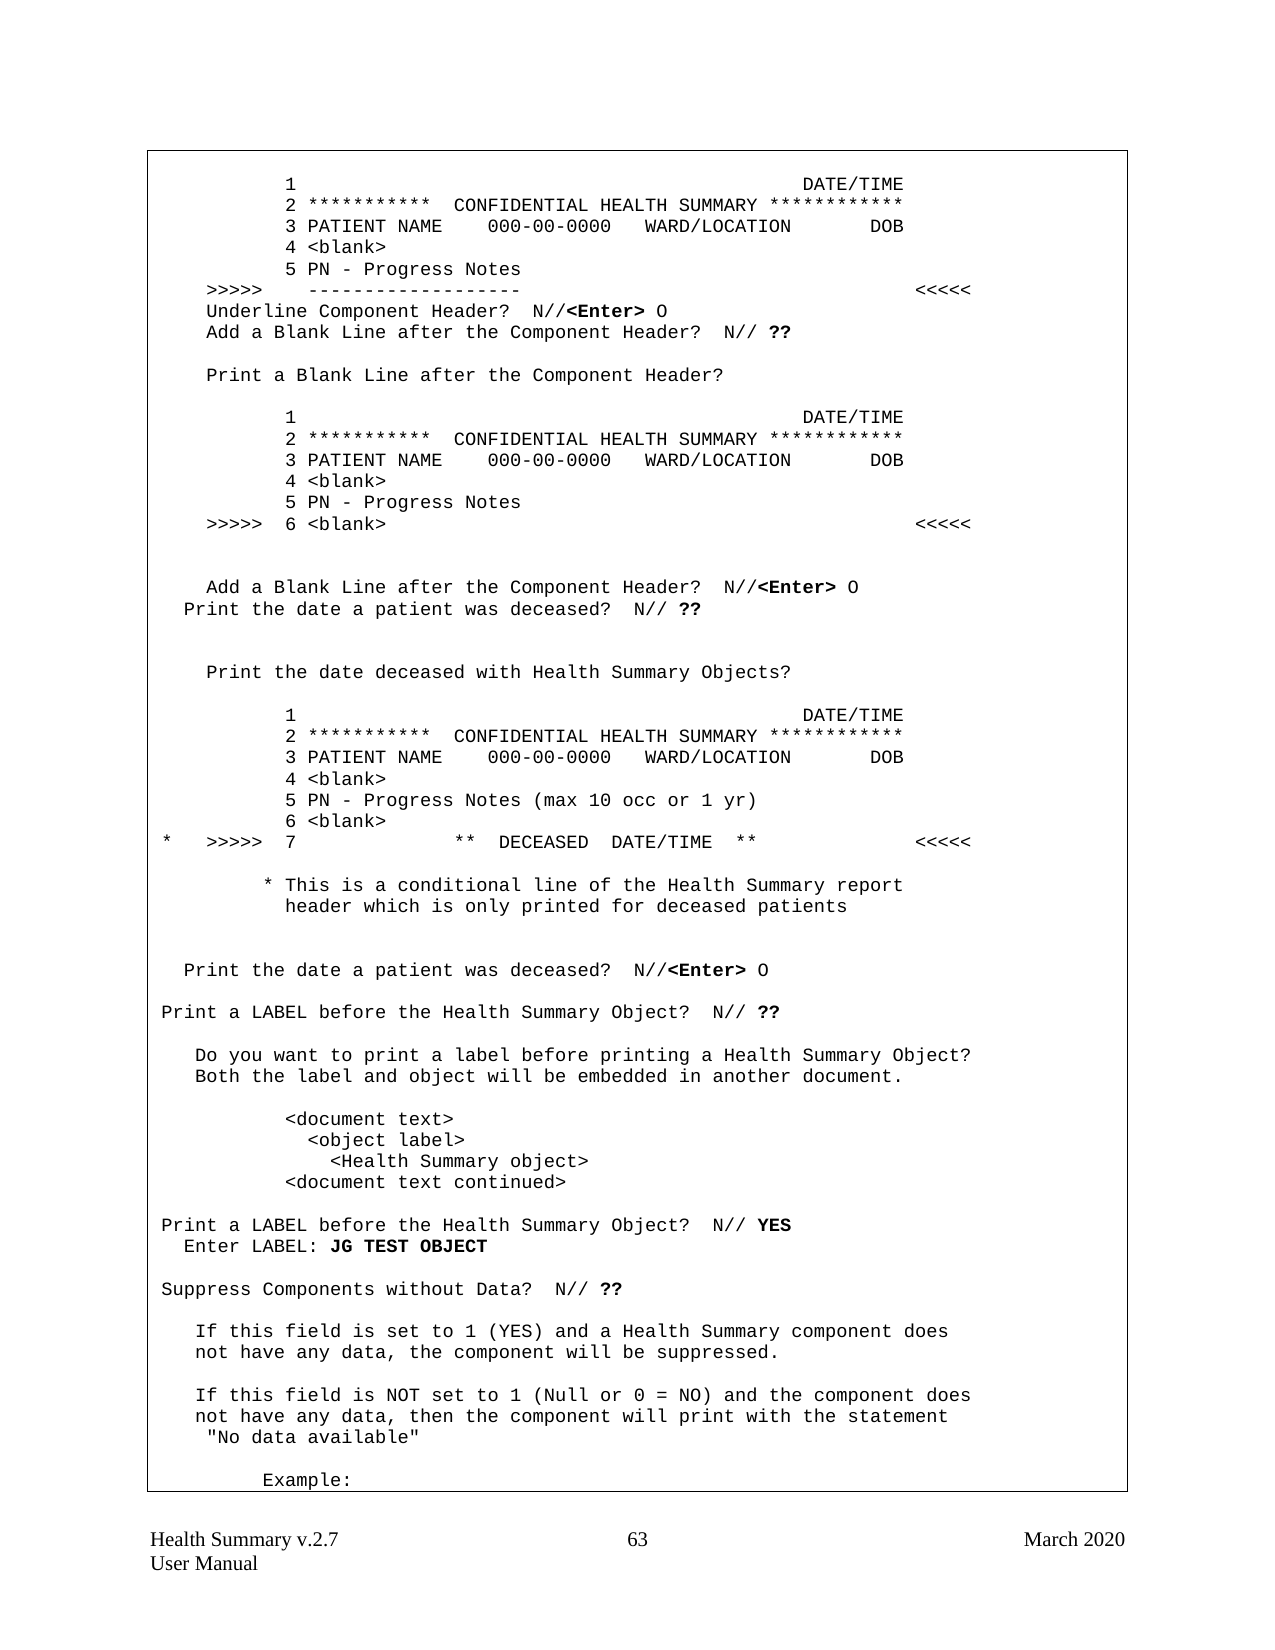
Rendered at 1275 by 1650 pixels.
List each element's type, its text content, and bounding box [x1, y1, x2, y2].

text 5 PN - Progress Notes [150, 493, 1125, 514]
text Suppress Components without Data? N// ?? [150, 1279, 1125, 1301]
text "No data available" [150, 1428, 1125, 1449]
text >>>>> ------------------- <<<<< [150, 281, 1125, 302]
text Print a Blank Line after the Component Header? [150, 366, 1125, 387]
text 2 *********** CONFIDENTIAL HEALTH SUMMARY ************ [150, 727, 1125, 748]
text 1 DATE/TIME [150, 408, 1125, 429]
text <Health Summary object> [150, 1152, 1125, 1173]
text 6 <blank> [150, 812, 1125, 833]
text Example: [150, 1471, 1125, 1491]
text If this field is NOT set to 1 (Null or 0 = NO) and the component does [150, 1386, 1125, 1407]
text not have any data, then the component will print with the statement [150, 1407, 1125, 1428]
text 5 PN - Progress Notes [150, 259, 1125, 281]
text <document text continued> [150, 1173, 1125, 1194]
text not have any data, the component will be suppressed. [150, 1343, 1125, 1364]
text Print a LABEL before the Health Summary Object? N// YES [150, 1216, 1125, 1237]
text Print the date deceased with Health Summary Objects? [150, 663, 1125, 684]
text If this field is set to 1 (YES) and a Health Summary component does [150, 1322, 1125, 1343]
text 2 *********** CONFIDENTIAL HEALTH SUMMARY ************ [150, 196, 1125, 217]
text >>>>> 6 <blank> <<<<< [150, 514, 1125, 536]
text 2 *********** CONFIDENTIAL HEALTH SUMMARY ************ [150, 429, 1125, 451]
text 4 <blank> [150, 472, 1125, 493]
text Print a LABEL before the Health Summary Object? N// ?? [150, 1003, 1125, 1024]
text Do you want to print a label before printing a Health Summary Object? [150, 1046, 1125, 1067]
text Enter LABEL: JG TEST OBJECT [150, 1237, 1125, 1258]
text 3 PATIENT NAME 000-00-0000 WARD/LOCATION DOB [150, 748, 1125, 769]
text Print the date a patient was deceased? N// ?? [150, 599, 1125, 621]
text Add a Blank Line after the Component Header? N//<Enter> O [150, 578, 1125, 599]
text Underline Component Header? N//<Enter> O [150, 302, 1125, 323]
text 3 PATIENT NAME 000-00-0000 WARD/LOCATION DOB [150, 451, 1125, 472]
text <document text> [150, 1109, 1125, 1131]
text header which is only printed for deceased patients [150, 897, 1125, 918]
text * >>>>> 7 ** DECEASED DATE/TIME ** <<<<< [150, 833, 1125, 854]
text * This is a conditional line of the Health Summary report [150, 876, 1125, 897]
text 5 PN - Progress Notes (max 10 occ or 1 yr) [150, 791, 1125, 812]
text 4 <blank> [150, 769, 1125, 791]
text 4 <blank> [150, 238, 1125, 259]
text <object label> [150, 1131, 1125, 1152]
text 1 DATE/TIME [150, 174, 1125, 196]
text Both the label and object will be embedded in another document. [150, 1067, 1125, 1088]
text Print the date a patient was deceased? N//<Enter> O [150, 961, 1125, 982]
text Add a Blank Line after the Component Header? N// ?? [150, 323, 1125, 344]
text 3 PATIENT NAME 000-00-0000 WARD/LOCATION DOB [150, 217, 1125, 238]
text 1 DATE/TIME [150, 706, 1125, 727]
